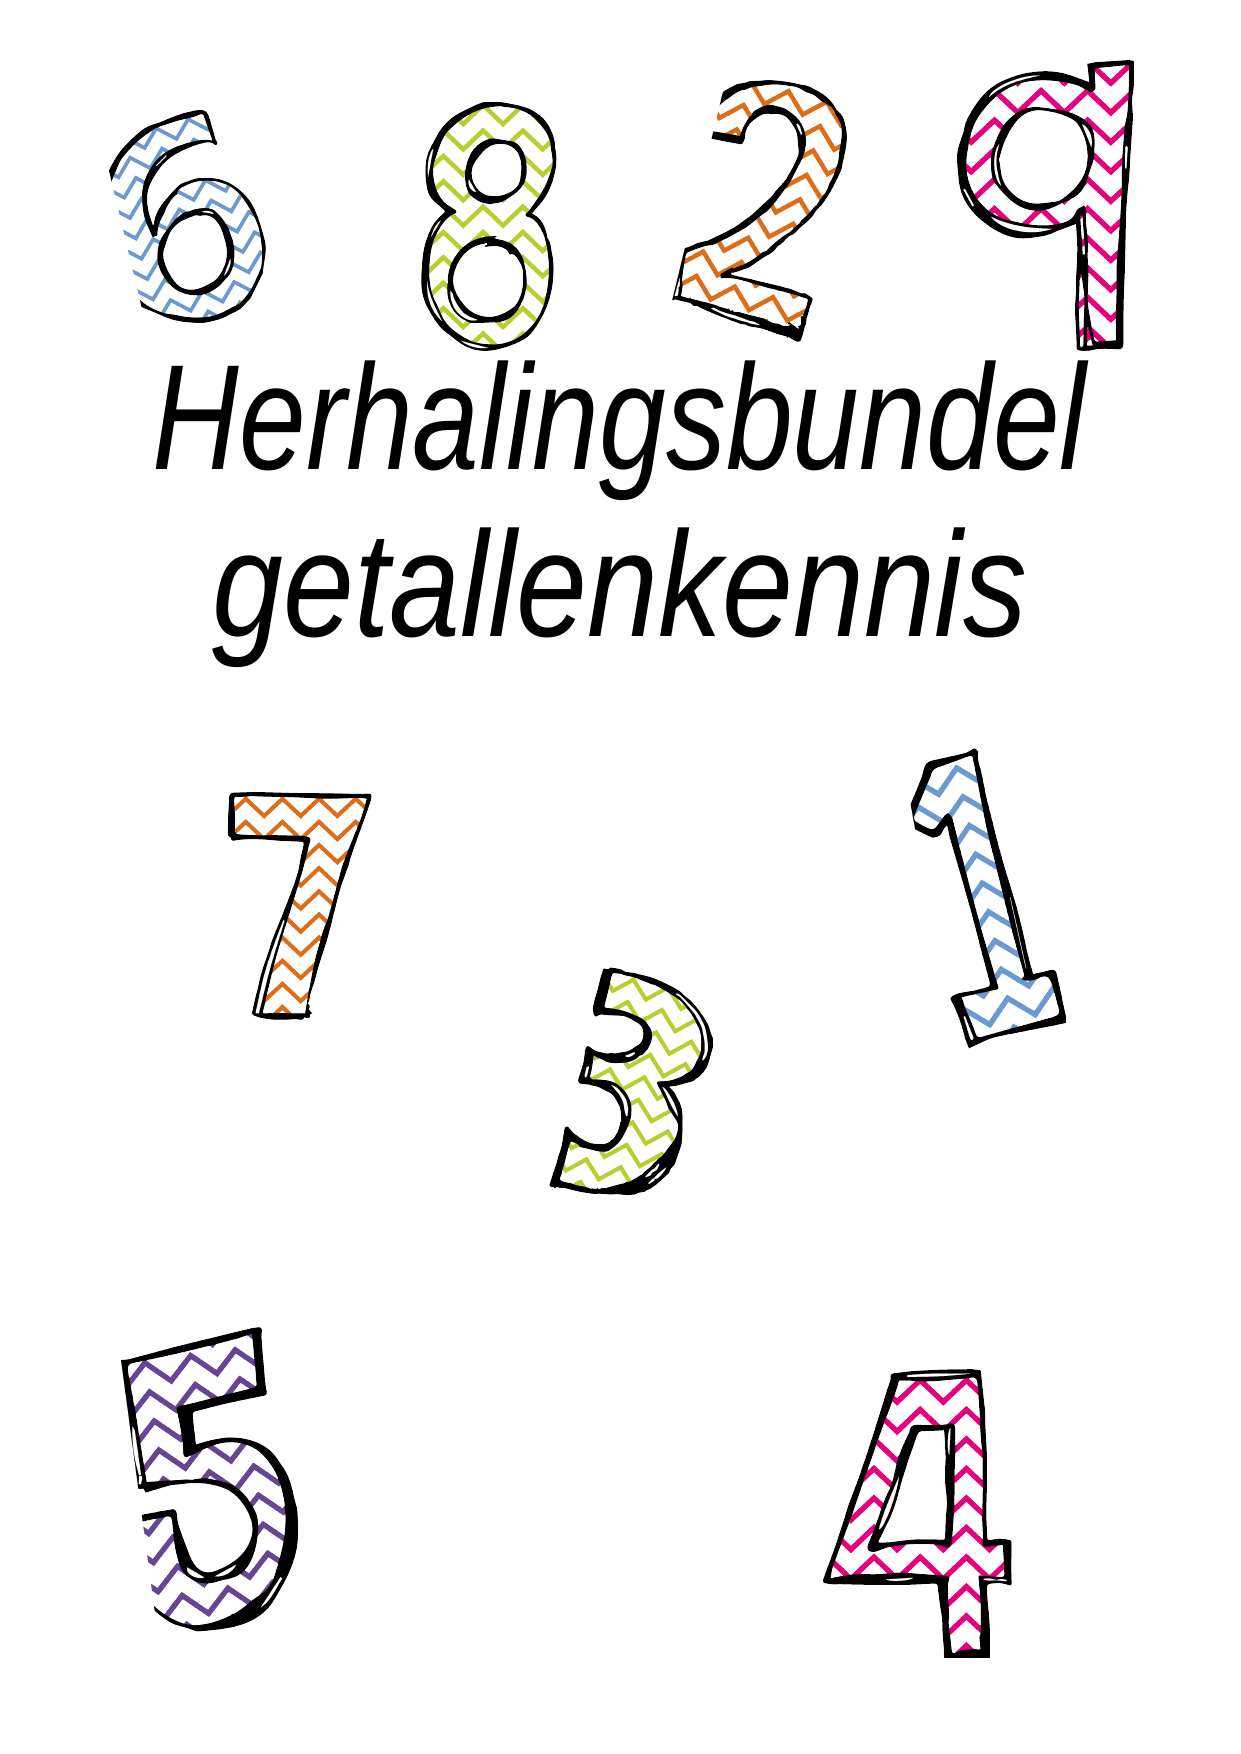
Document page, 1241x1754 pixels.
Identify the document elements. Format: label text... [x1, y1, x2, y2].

picture [100, 87, 291, 351]
picture [903, 727, 1087, 1069]
text getallenkennis [89, 499, 1150, 671]
picture [549, 947, 741, 1224]
picture [227, 792, 372, 1020]
picture [670, 47, 873, 351]
picture [823, 1369, 1012, 1658]
picture [421, 102, 557, 351]
picture [957, 60, 1134, 351]
subtitle Herhalingsbundel [89, 350, 1150, 499]
picture [119, 1315, 328, 1656]
